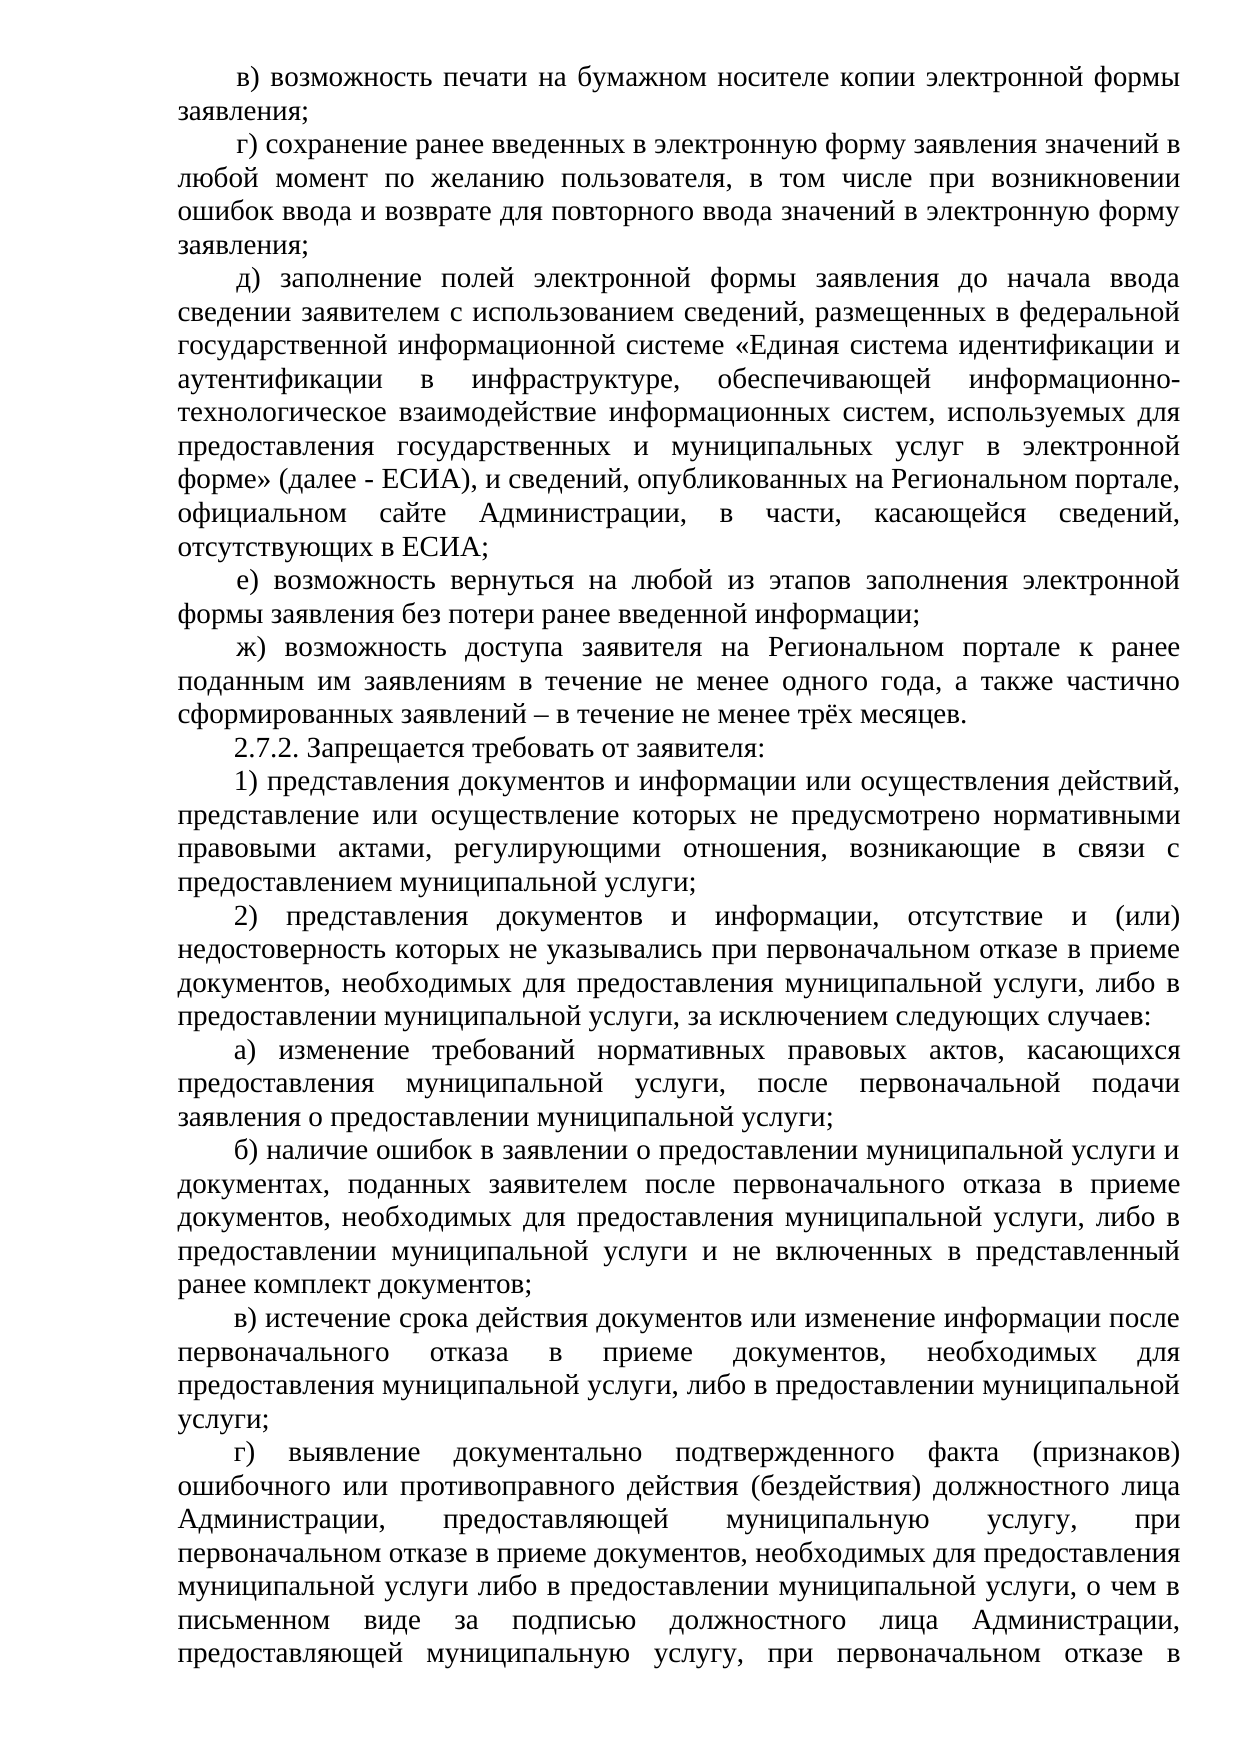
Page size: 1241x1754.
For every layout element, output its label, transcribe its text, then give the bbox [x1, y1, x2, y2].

text в) возможность печати на бумажном носителе копии электронной формы заявления; [177, 59, 1181, 126]
text г) сохранение ранее введенных в электронную форму заявления значений в любой момент по желанию пользователя, в том числе при возникновении ошибок ввода и возврате для повторного ввода значений в электронную форму заявления; [177, 126, 1181, 260]
text в) истечение срока действия документов или изменение информации после первоначального отказа в приеме документов, необходимых для предоставления муниципальной услуги, либо в предоставлении муниципальной услуги; [177, 1300, 1181, 1434]
text е) возможность вернуться на любой из этапов заполнения электронной формы заявления без потери ранее введенной информации; [177, 562, 1181, 629]
text 2) представления документов и информации, отсутствие и (или) недостоверность которых не указывались при первоначальном отказе в приеме документов, необходимых для предоставления муниципальной услуги, либо в предоставлении муниципальной услуги, за исключением следующих случаев: [177, 898, 1181, 1032]
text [177, 1434, 1181, 1669]
text 1) представления документов и информации или осуществления действий, представление или осуществление которых не предусмотрено нормативными правовыми актами, регулирующими отношения, возникающие в связи с предоставлением муниципальной услуги; [177, 763, 1181, 898]
text д) заполнение полей электронной формы заявления до начала ввода сведении заявителем с использованием сведений, размещенных в федеральной государственной информационной системе «Единая система идентификации и аутентификации в инфраструктуре, обеспечивающей информационно-технологическое взаимодействие информационных систем, используемых для предоставления государственных и муниципальных услуг в электронной форме» (далее - ЕСИА), и сведений, опубликованных на Региональном портале, официальном сайте Администрации, в части, касающейся сведений, отсутствующих в ЕСИА; [177, 260, 1181, 562]
text ж) возможность доступа заявителя на Региональном портале к ранее поданным им заявлениям в течение не менее одного года, а также частично сформированных заявлений – в течение не менее трёх месяцев. [177, 629, 1181, 730]
text а) изменение требований нормативных правовых актов, касающихся предоставления муниципальной услуги, после первоначальной подачи заявления о предоставлении муниципальной услуги; [177, 1032, 1181, 1132]
text 2.7.2. Запрещается требовать от заявителя: [177, 730, 1181, 763]
text б) наличие ошибок в заявлении о предоставлении муниципальной услуги и документах, поданных заявителем после первоначального отказа в приеме документов, необходимых для предоставления муниципальной услуги, либо в предоставлении муниципальной услуги и не включенных в представленный ранее комплект документов; [177, 1132, 1181, 1300]
